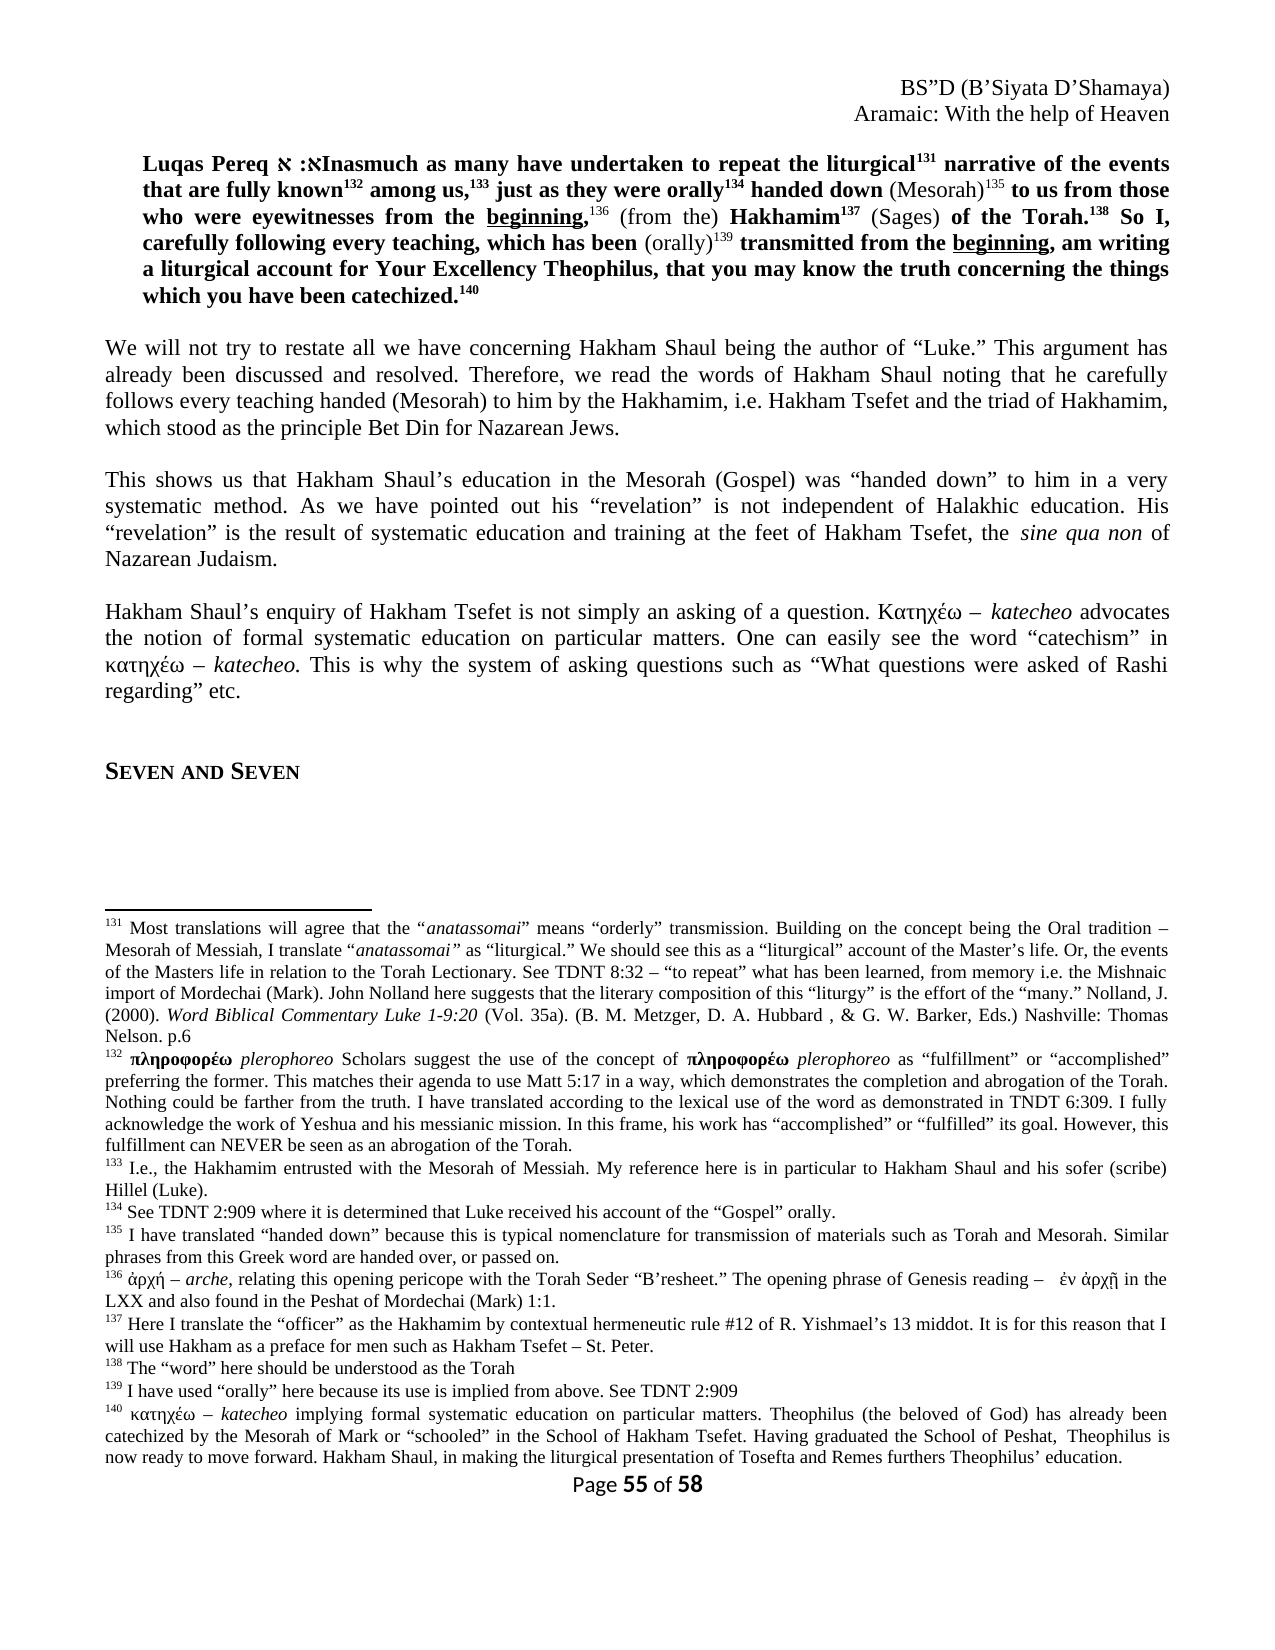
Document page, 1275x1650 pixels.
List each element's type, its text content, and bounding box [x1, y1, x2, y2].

text We will not try to restate all we have concerning Hakham Shaul being the author of “Luke.” This argument has already been discussed and resolved. Therefore, we read the words of Hakham Shaul noting that he carefully follows every teaching handed (Mesorah) to him by the Hakhamim, i.e. Hakham Tsefet and the triad of Hakhamim, which stood as the principle Bet Din for Nazarean Jews. [105, 334, 1170, 440]
text This shows us that Hakham Shaul’s education in the Mesorah (Gospel) was “handed down” to him in a very systematic method. As we have pointed out his “revelation” is not independent of Halakhic education. His “revelation” is the result of systematic education and training at the feet of Hakham Tsefet, the sine qua non of Nazarean Judaism. [105, 466, 1170, 572]
text Hakham Shaul’s enquiry of Hakham Tsefet is not simply an asking of a question. Kατηχέω – katecheo advocates the notion of formal systematic education on particular matters. One can easily see the word “catechism” in κατηχέω – katecheo. This is why the system of asking questions such as “What questions were asked of Rashi regarding” etc. [105, 598, 1170, 703]
text Luqas Pereq א: אInasmuch as many have undertaken to repeat the liturgical narrative of the events that are fully known among us, just as they were orally handed down (Mesorah) to us from those who were eyewitnesses from the beginning, (from the) Hakhamim (Sages) of the Torah. So I, carefully following every teaching, which has been (orally) transmitted from the beginning, am writing a liturgical account for Your Excellency Theophilus, that you may know the truth concerning the things which you have been catechized. [142, 150, 1170, 308]
text Seven and Seven [105, 756, 1170, 785]
